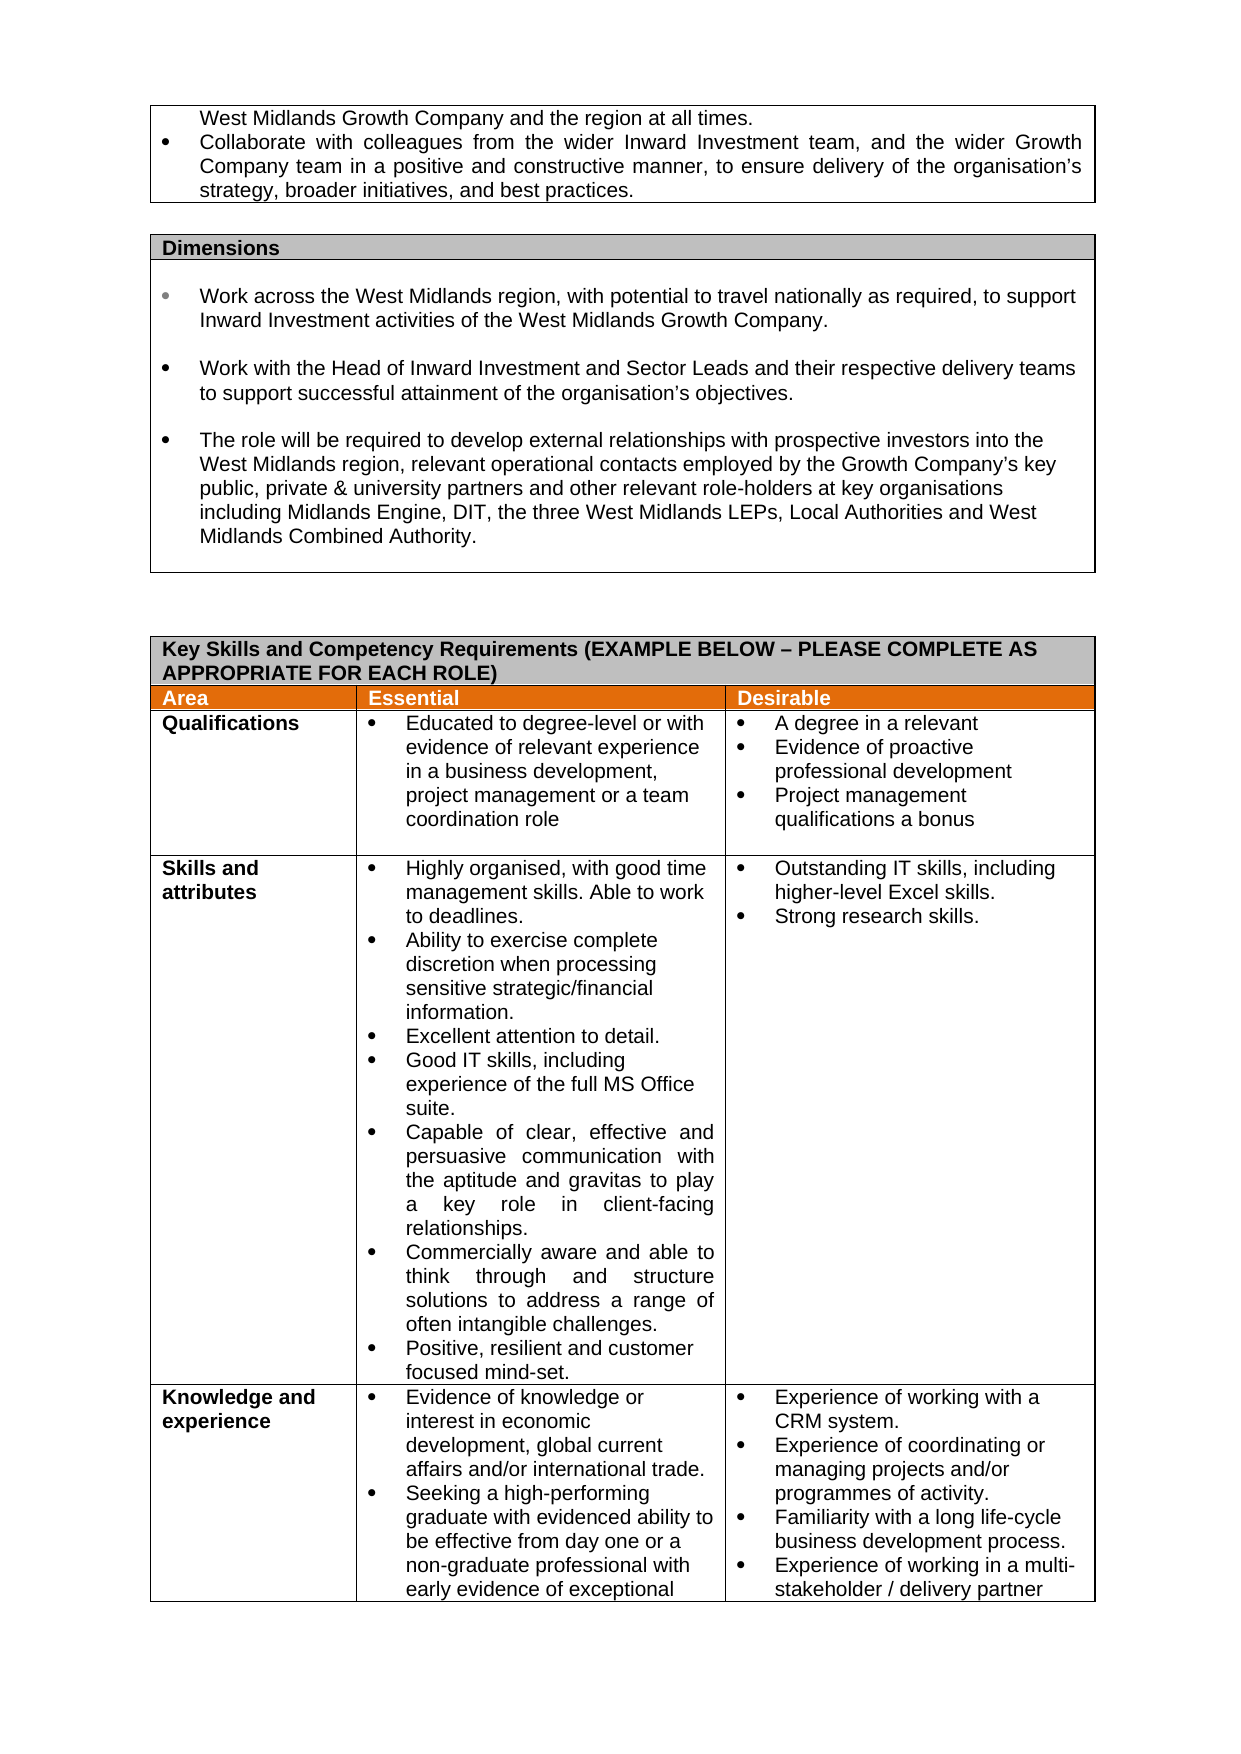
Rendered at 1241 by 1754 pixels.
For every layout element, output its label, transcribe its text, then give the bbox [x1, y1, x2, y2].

table_cell Area [151, 686, 356, 709]
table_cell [151, 1385, 356, 1601]
table_cell Outstanding IT skills, including higher-level Excel skills. Strong research skills. [726, 856, 1094, 1383]
table_cell Work across the West Midlands region, with potential to travel nationally as required, to support Inward Investment activities of the West Midlands Growth Company. Work with the Head of Inward Investment and Sector Leads and their respective delivery teams to support successful attainment of the organisation’s objectives. The role will be required to develop external relationships with prospective investors into the West Midlands region, relevant operational contacts employed by the Growth Company’s key public, private & university partners and other relevant role-holders at key organisations including Midlands Engine, DIT, the three West Midlands LEPs, Local Authorities and West Midlands Combined Authority. [151, 260, 1094, 572]
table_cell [726, 1385, 1094, 1601]
table_cell Qualifications [151, 711, 356, 855]
table_cell Desirable [726, 686, 1094, 709]
table_header Key Skills and Competency Requirements (EXAMPLE BELOW – PLEASE COMPLETE AS APPROPRIATE FOR EACH ROLE) [151, 637, 1094, 684]
table_cell Essential [357, 686, 725, 709]
table_cell A degree in a relevant Evidence of proactive professional development Project management qualifications a bonus [726, 711, 1094, 855]
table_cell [151, 106, 1094, 202]
table_cell Highly organised, with good time management skills. Able to work to deadlines. Ability to exercise complete discretion when processing sensitive strategic/financial information. Excellent attention to detail. Good IT skills, including experience of the full MS Office suite. Capable of clear, effective and persuasive communication with the aptitude and gravitas to play a key role in client-facing relationships. Commercially aware and able to think through and structure solutions to address a range of often intangible challenges. Positive, resilient and customer focused mind-set. [357, 856, 725, 1383]
table_cell Skills and attributes [151, 856, 356, 1383]
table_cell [357, 1385, 725, 1601]
table_header Dimensions [151, 235, 1094, 259]
table_cell Educated to degree-level or with evidence of relevant experience in a business development, project management or a team coordination role [357, 711, 725, 855]
